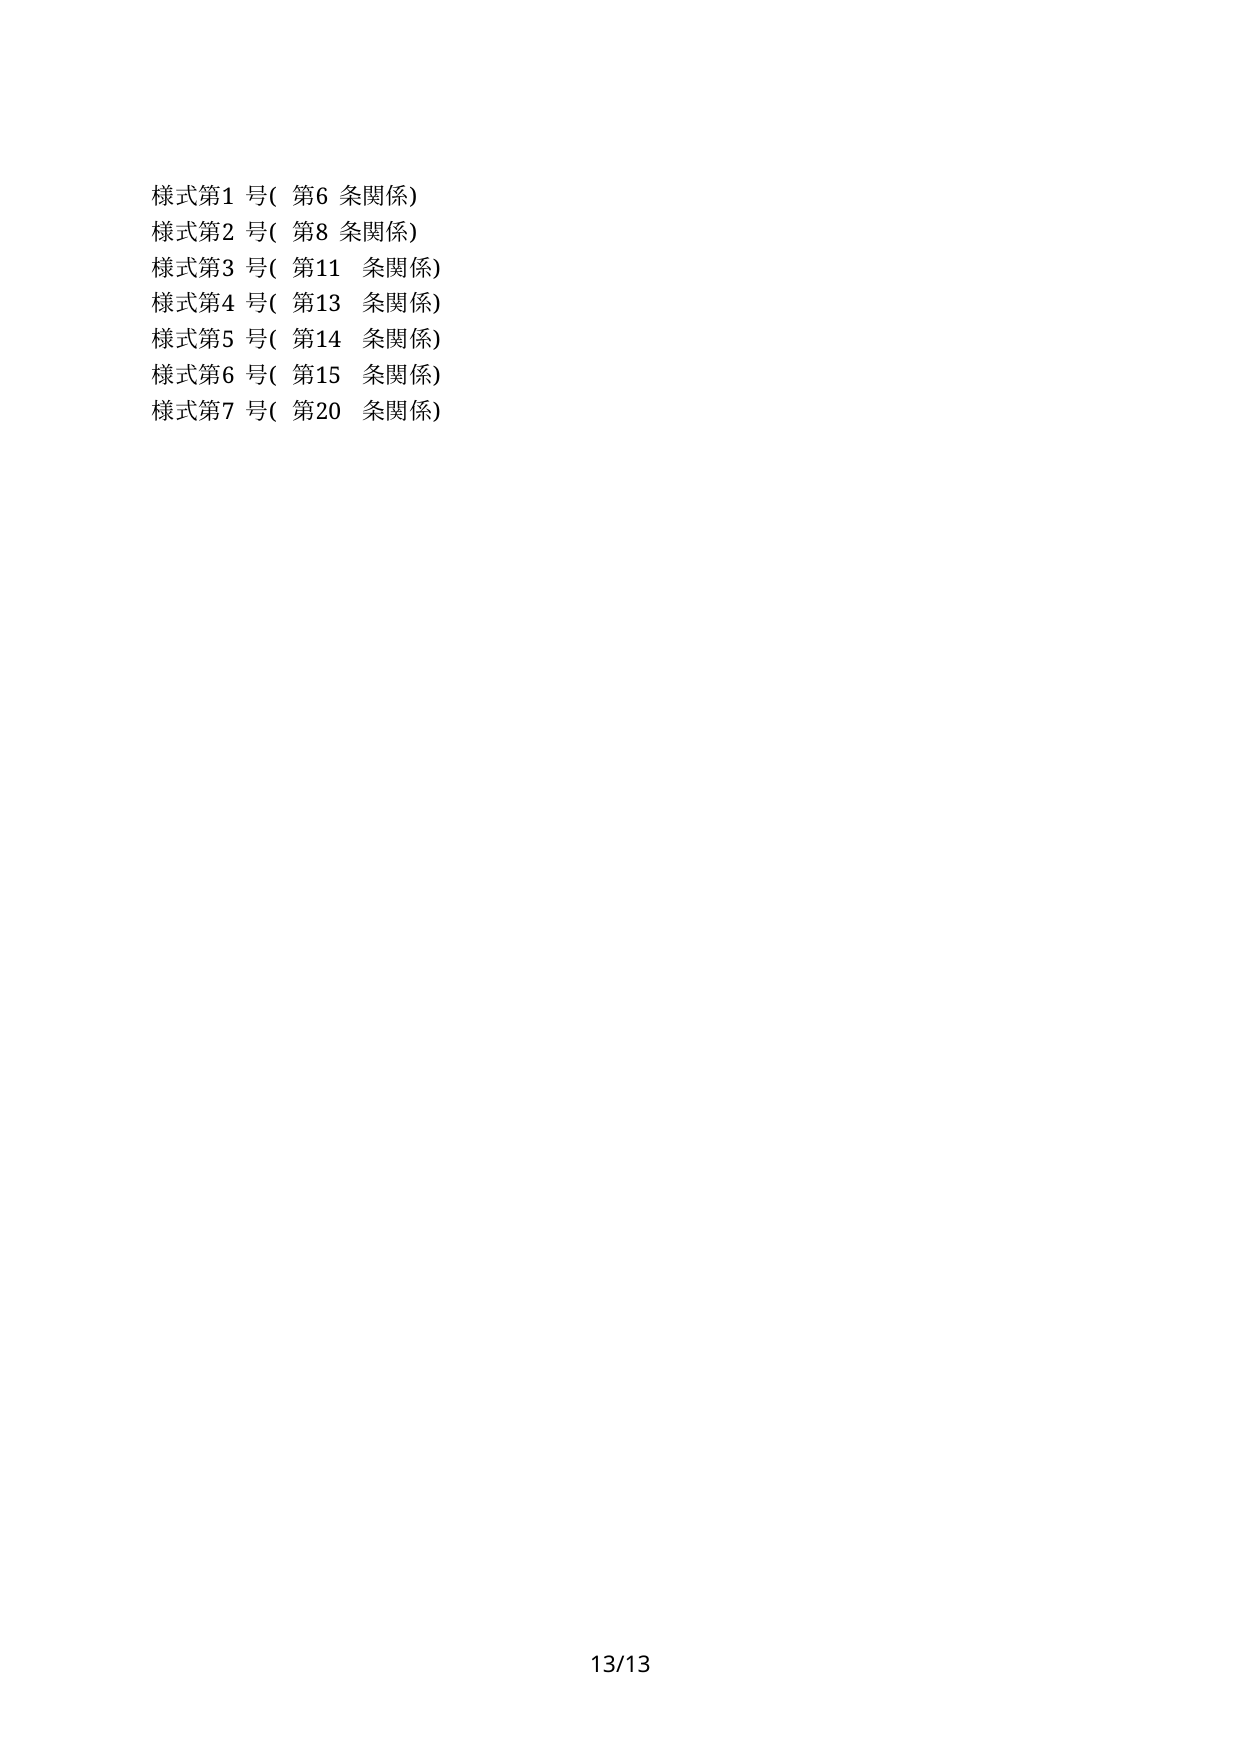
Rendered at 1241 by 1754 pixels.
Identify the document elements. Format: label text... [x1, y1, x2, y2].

text 様式第7号(第20条関係) [151, 391, 1089, 427]
text 様式第4号(第13条関係) [151, 284, 1089, 320]
text 様式第1号(第6条関係) [151, 177, 1089, 213]
text 様式第2号(第8条関係) [151, 213, 1089, 248]
text 様式第5号(第14条関係) [151, 320, 1089, 356]
text 様式第6号(第15条関係) [151, 356, 1089, 391]
text 様式第3号(第11条関係) [151, 248, 1089, 284]
